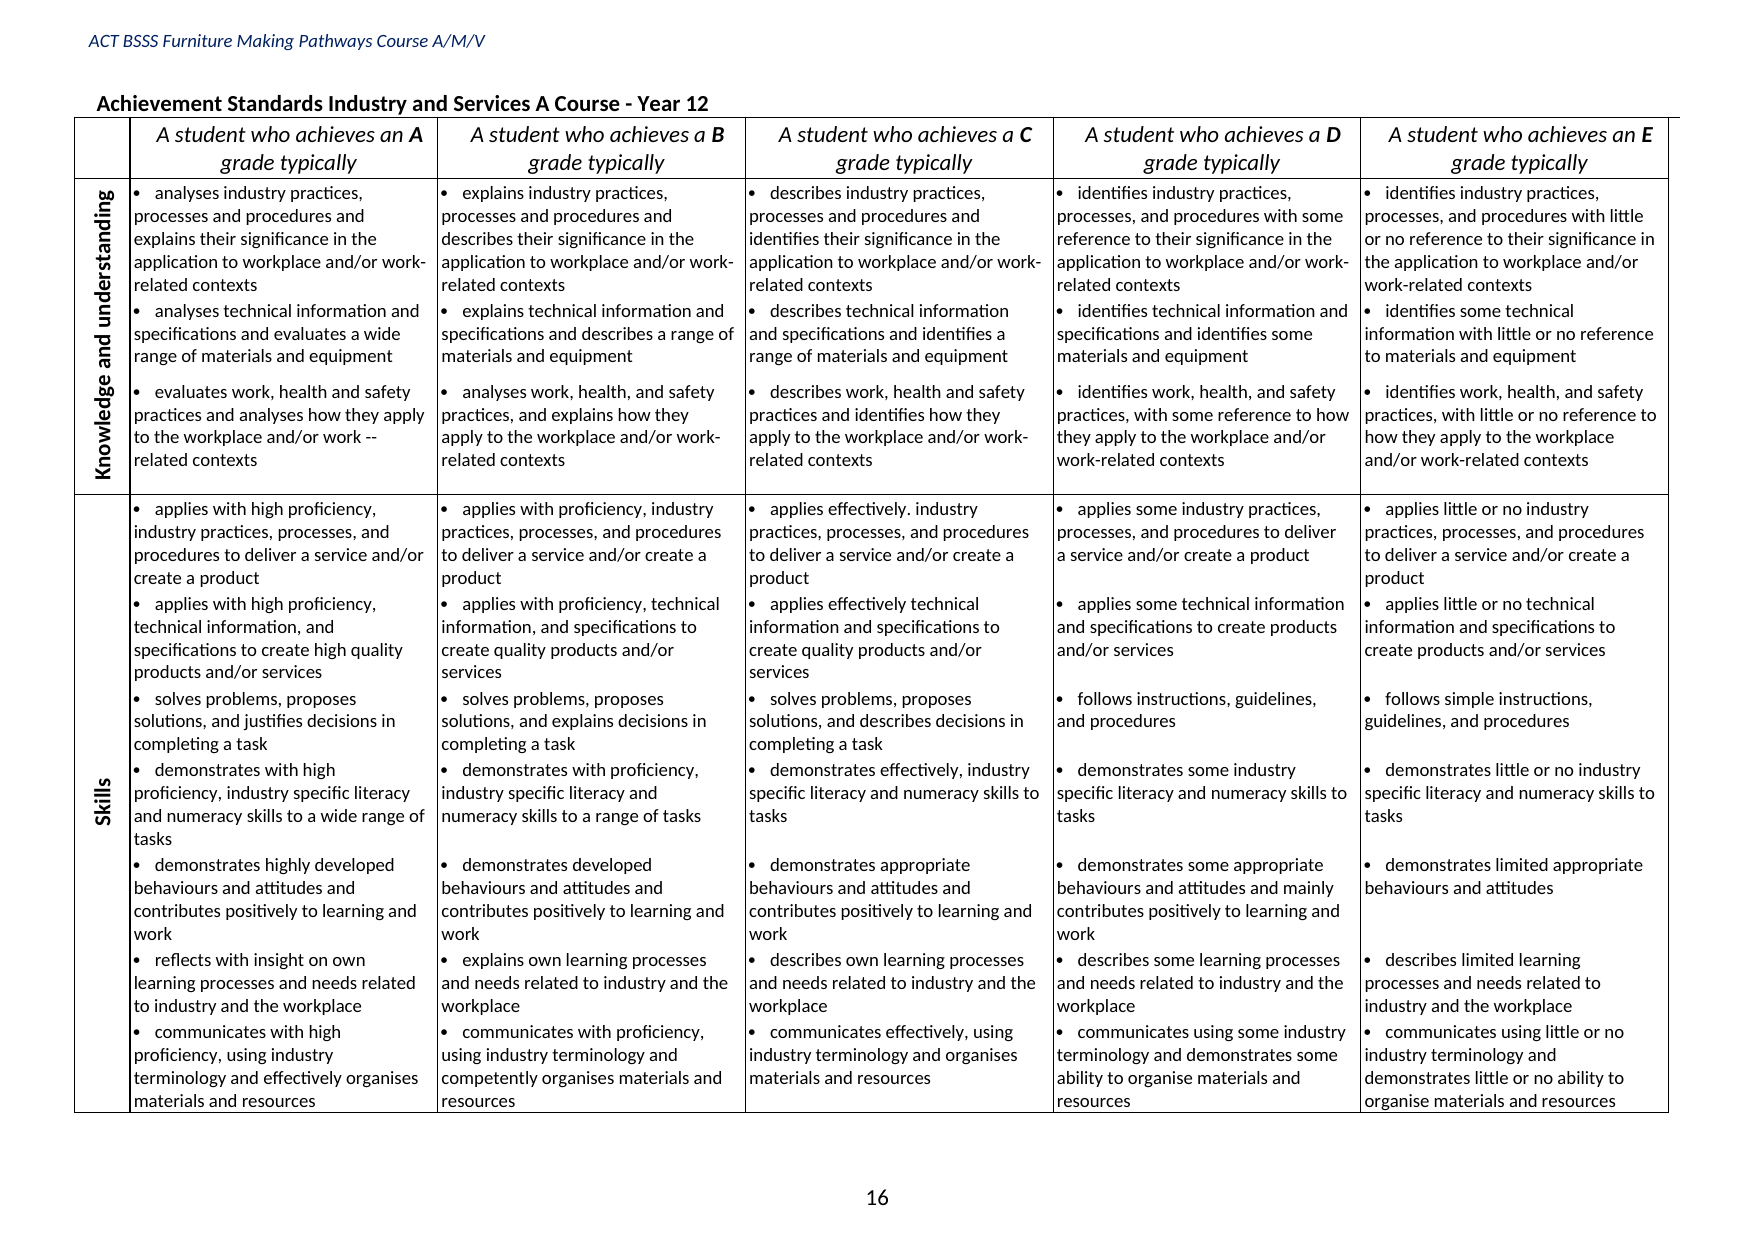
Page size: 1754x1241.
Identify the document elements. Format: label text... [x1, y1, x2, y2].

table_cell communicates using some industry terminology and demonstrates some ability to organise materials and resources [1054, 1017, 1360, 1112]
table_cell demonstrates some industry specific literacy and numeracy skills to tasks [1054, 755, 1360, 850]
table_cell identifies industry practices, processes, and procedures with little or no reference to their significance in the application to workplace and/or work-related contexts [1361, 179, 1668, 296]
table_cell reflects with insight on own learning processes and needs related to industry and the workplace [131, 945, 437, 1017]
table_cell applies little or no industry practices, processes, and procedures to deliver a service and/or create a product [1361, 495, 1668, 589]
table_cell communicates using little or no industry terminology and demonstrates little or no ability to organise materials and resources [1361, 1017, 1668, 1112]
table_cell demonstrates appropriate behaviours and attitudes and contributes positively to learning and work [746, 850, 1053, 945]
table_cell demonstrates limited appropriate behaviours and attitudes [1361, 850, 1668, 945]
table_cell demonstrates with proficiency, industry specific literacy and numeracy skills to a range of tasks [438, 755, 745, 850]
table_cell applies little or no technical information and specifications to create products and/or services [1361, 589, 1668, 683]
table_cell explains technical information and specifications and describes a range of materials and equipment [438, 296, 745, 377]
table_cell evaluates work, health and safety practices and analyses how they apply to the workplace and/or work --related contexts [131, 377, 437, 494]
table_cell applies with high proficiency, technical information, and specifications to create high quality products and/or services [131, 589, 437, 683]
table_cell identifies industry practices, processes, and procedures with some reference to their significance in the application to workplace and/or work-related contexts [1054, 179, 1360, 296]
table_cell communicates with high proficiency, using industry terminology and effectively organises materials and resources [131, 1017, 437, 1112]
table_cell applies some industry practices, processes, and procedures to deliver a service and/or create a product [1054, 495, 1360, 589]
table_cell describes technical information and specifications and identifies a range of materials and equipment [746, 296, 1053, 377]
table_cell communicates with proficiency, using industry terminology and competently organises materials and resources [438, 1017, 745, 1112]
table_cell applies some technical information and specifications to create products and/or services [1054, 589, 1360, 683]
table_cell A student who achieves an E grade typically [1361, 118, 1668, 178]
table_cell solves problems, proposes solutions, and justifies decisions in completing a task [131, 684, 437, 755]
table_header Achievement Standards Industry and Services A Course - Year 12 [85, 89, 1680, 117]
table_cell applies with proficiency, industry practices, processes, and procedures to deliver a service and/or create a product [438, 495, 745, 589]
table_cell explains own learning processes and needs related to industry and the workplace [438, 945, 745, 1017]
table_cell demonstrates effectively, industry specific literacy and numeracy skills to tasks [746, 755, 1053, 850]
table_cell applies with high proficiency, industry practices, processes, and procedures to deliver a service and/or create a product [131, 495, 437, 589]
table_cell identifies some technical information with little or no reference to materials and equipment [1361, 296, 1668, 377]
table_cell analyses technical information and specifications and evaluates a wide range of materials and equipment [131, 296, 437, 377]
table_cell A student who achieves a B grade typically [438, 118, 745, 178]
table_cell describes some learning processes and needs related to industry and the workplace [1054, 945, 1360, 1017]
table_cell A student who achieves a D grade typically [1054, 118, 1360, 178]
table_cell follows instructions, guidelines, and procedures [1054, 684, 1360, 755]
table_cell identifies work, health, and safety practices, with some reference to how they apply to the workplace and/or work-related contexts [1054, 377, 1360, 494]
table_cell demonstrates developed behaviours and attitudes and contributes positively to learning and work [438, 850, 745, 945]
table_cell communicates effectively, using industry terminology and organises materials and resources [746, 1017, 1053, 1112]
table_cell describes own learning processes and needs related to industry and the workplace [746, 945, 1053, 1017]
table_cell Knowledge and understanding [75, 179, 129, 494]
table_cell A student who achieves an A grade typically [131, 118, 437, 178]
table_cell Skills [75, 495, 129, 1112]
table_cell solves problems, proposes solutions, and explains decisions in completing a task [438, 684, 745, 755]
table_cell applies effectively. industry practices, processes, and procedures to deliver a service and/or create a product [746, 495, 1053, 589]
table_cell solves problems, proposes solutions, and describes decisions in completing a task [746, 684, 1053, 755]
table_cell demonstrates some appropriate behaviours and attitudes and mainly contributes positively to learning and work [1054, 850, 1360, 945]
table_cell describes industry practices, processes and procedures and identifies their significance in the application to workplace and/or work-related contexts [746, 179, 1053, 296]
table_cell demonstrates highly developed behaviours and attitudes and contributes positively to learning and work [131, 850, 437, 945]
table_cell identifies technical information and specifications and identifies some materials and equipment [1054, 296, 1360, 377]
table_cell describes work, health and safety practices and identifies how they apply to the workplace and/or work-related contexts [746, 377, 1053, 494]
table_cell describes limited learning processes and needs related to industry and the workplace [1361, 945, 1668, 1017]
table_cell A student who achieves a C grade typically [746, 118, 1053, 178]
table_cell follows simple instructions, guidelines, and procedures [1361, 684, 1668, 755]
table_cell [75, 118, 129, 178]
table_cell applies with proficiency, technical information, and specifications to create quality products and/or services [438, 589, 745, 683]
table_cell analyses industry practices, processes and procedures and explains their significance in the application to workplace and/or work-related contexts [131, 179, 437, 296]
table_cell identifies work, health, and safety practices, with little or no reference to how they apply to the workplace and/or work-related contexts [1361, 377, 1668, 494]
table_cell analyses work, health, and safety practices, and explains how they apply to the workplace and/or work-related contexts [438, 377, 745, 494]
table_cell explains industry practices, processes and procedures and describes their significance in the application to workplace and/or work-related contexts [438, 179, 745, 296]
table_cell demonstrates with high proficiency, industry specific literacy and numeracy skills to a wide range of tasks [131, 755, 437, 850]
table_cell demonstrates little or no industry specific literacy and numeracy skills to tasks [1361, 755, 1668, 850]
table_cell applies effectively technical information and specifications to create quality products and/or services [746, 589, 1053, 683]
